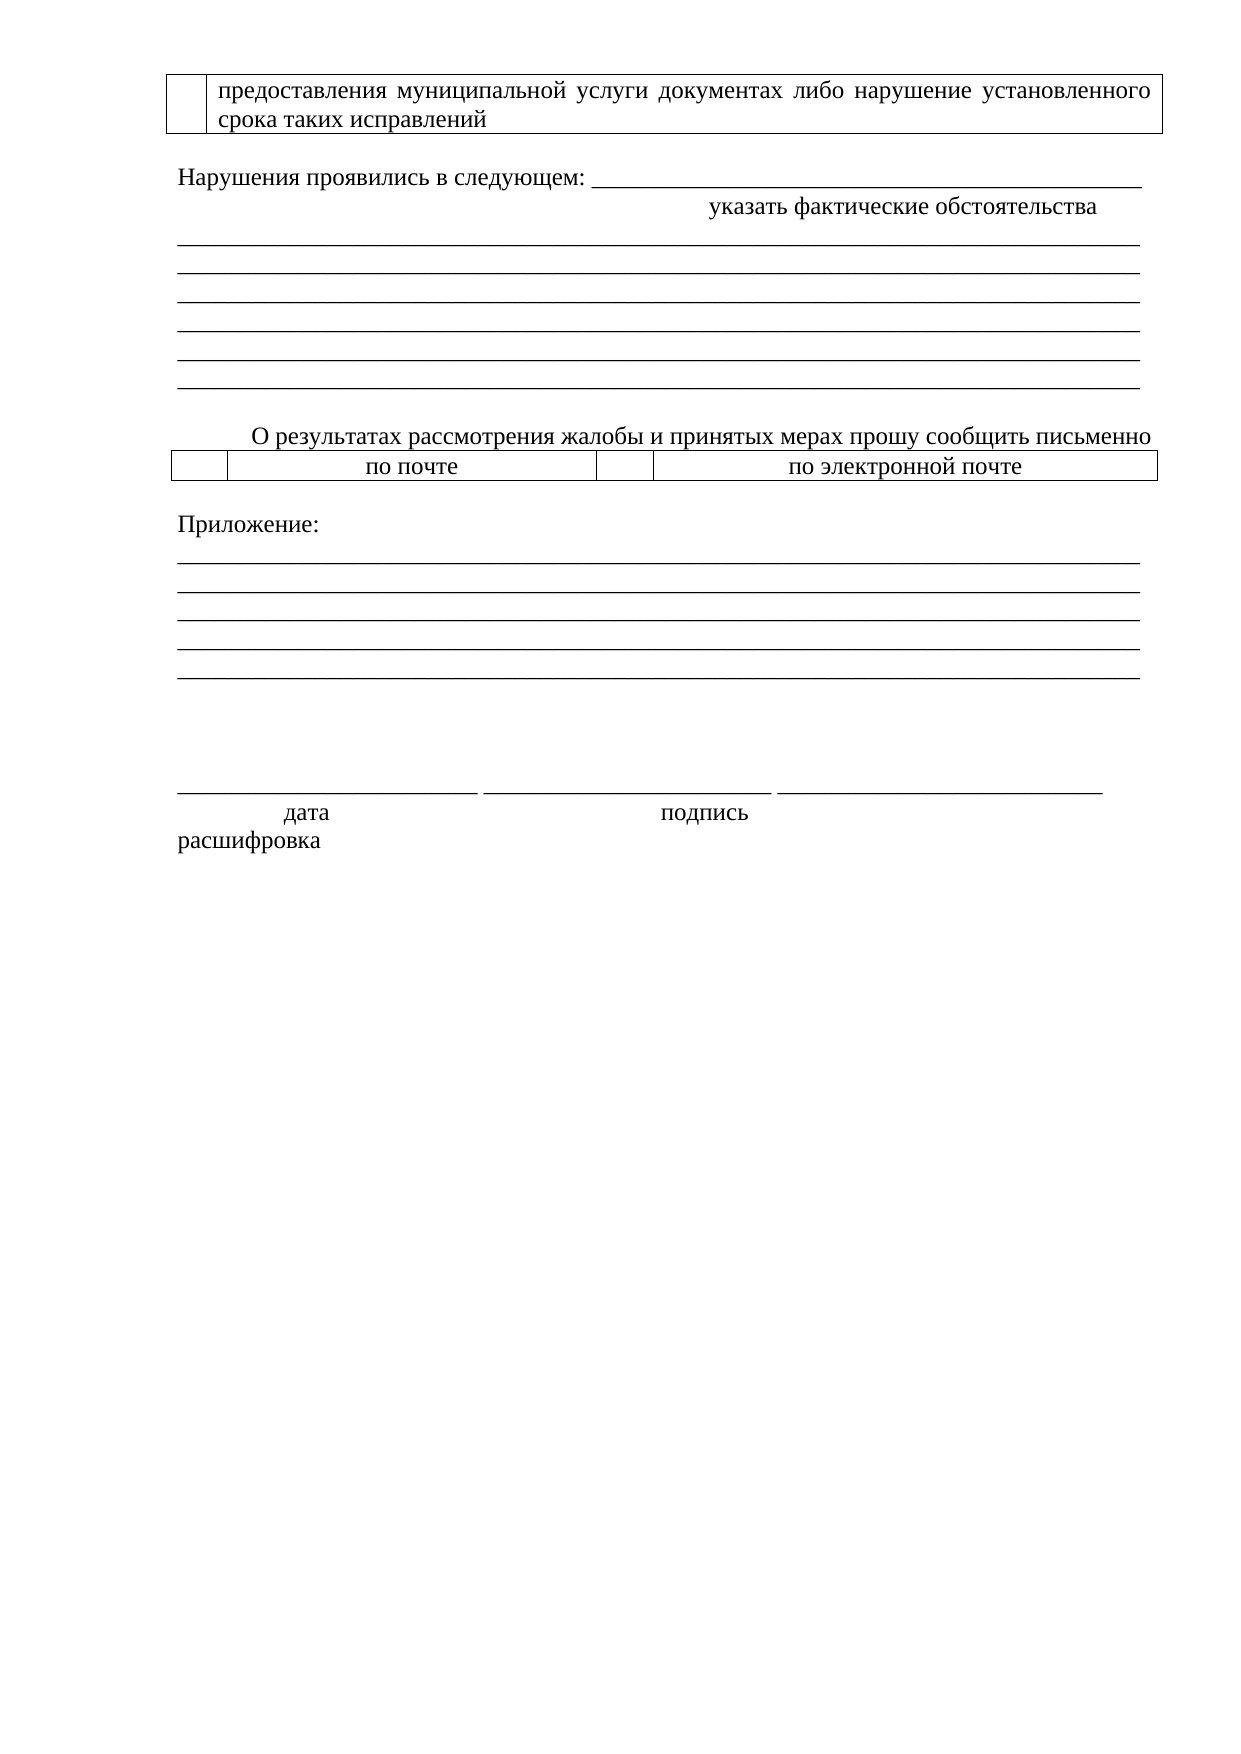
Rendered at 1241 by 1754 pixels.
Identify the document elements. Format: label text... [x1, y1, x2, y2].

table_header [172, 451, 227, 479]
subtitle ________________________ _______________________ __________________________ [177, 768, 1152, 797]
subtitle указать фактические обстоятельства [709, 191, 1152, 220]
table_header [597, 451, 653, 479]
subtitle _________________________________________________________________________________________________________________________________________________________________________________________________________________________________________________________________________________________________________________________________________________________________________________________________ [177, 538, 1152, 682]
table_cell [207, 75, 1162, 132]
text дата подпись расшифровка [177, 797, 1152, 854]
table_header по электронной почте [654, 451, 1157, 479]
table_header по почте [228, 451, 596, 479]
subtitle Нарушения проявились в следующем: ____________________________________________ [177, 162, 1152, 191]
subtitle ______________________________________________________________________________________________________________________________________________________________________________________________________________________________________________________________________________________________________________________________________________________________________________________________________________________________________________________________________________ [177, 220, 1152, 392]
subtitle О результатах рассмотрения жалобы и принятых мерах прошу сообщить письменно [177, 421, 1152, 450]
subtitle Приложение: [177, 509, 1152, 538]
table_cell [167, 75, 206, 132]
